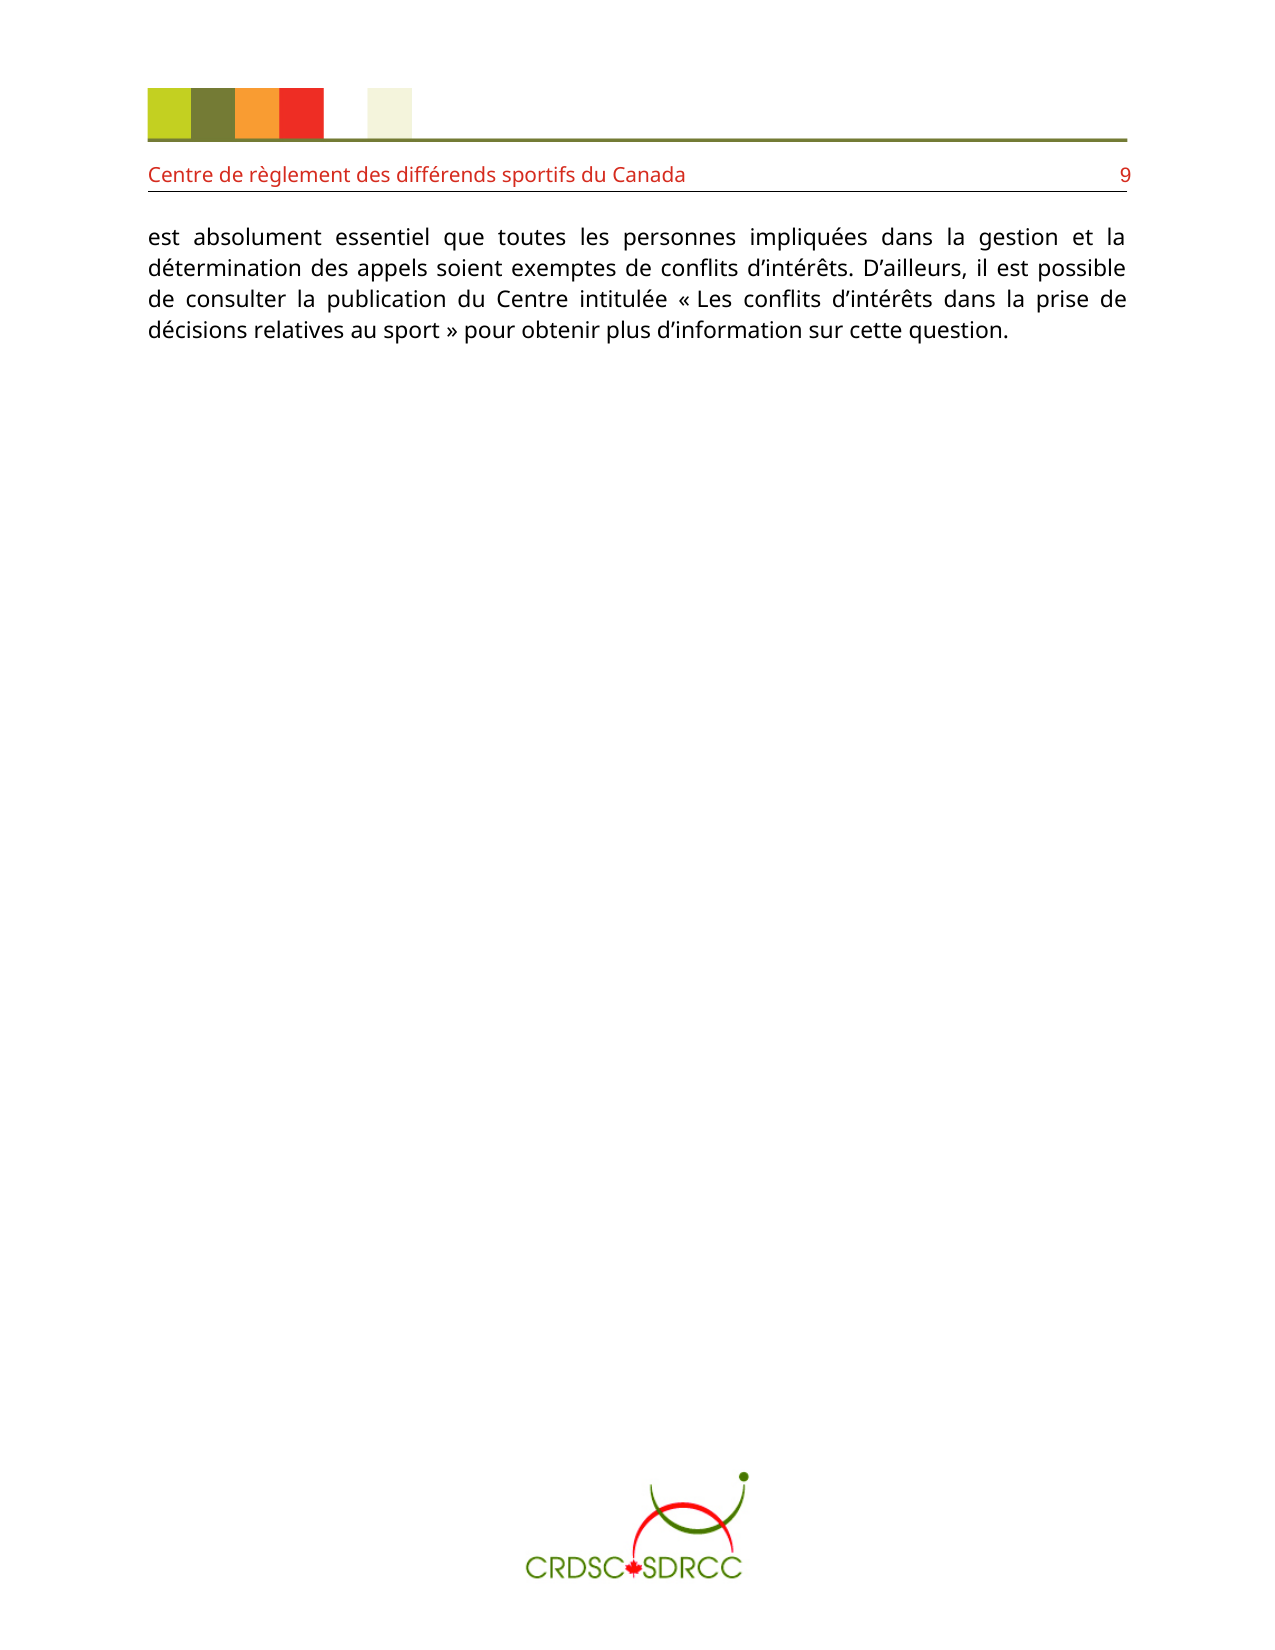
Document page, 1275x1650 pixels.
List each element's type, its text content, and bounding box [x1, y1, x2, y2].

picture [147, 88, 1128, 161]
picture [517, 1461, 758, 1584]
